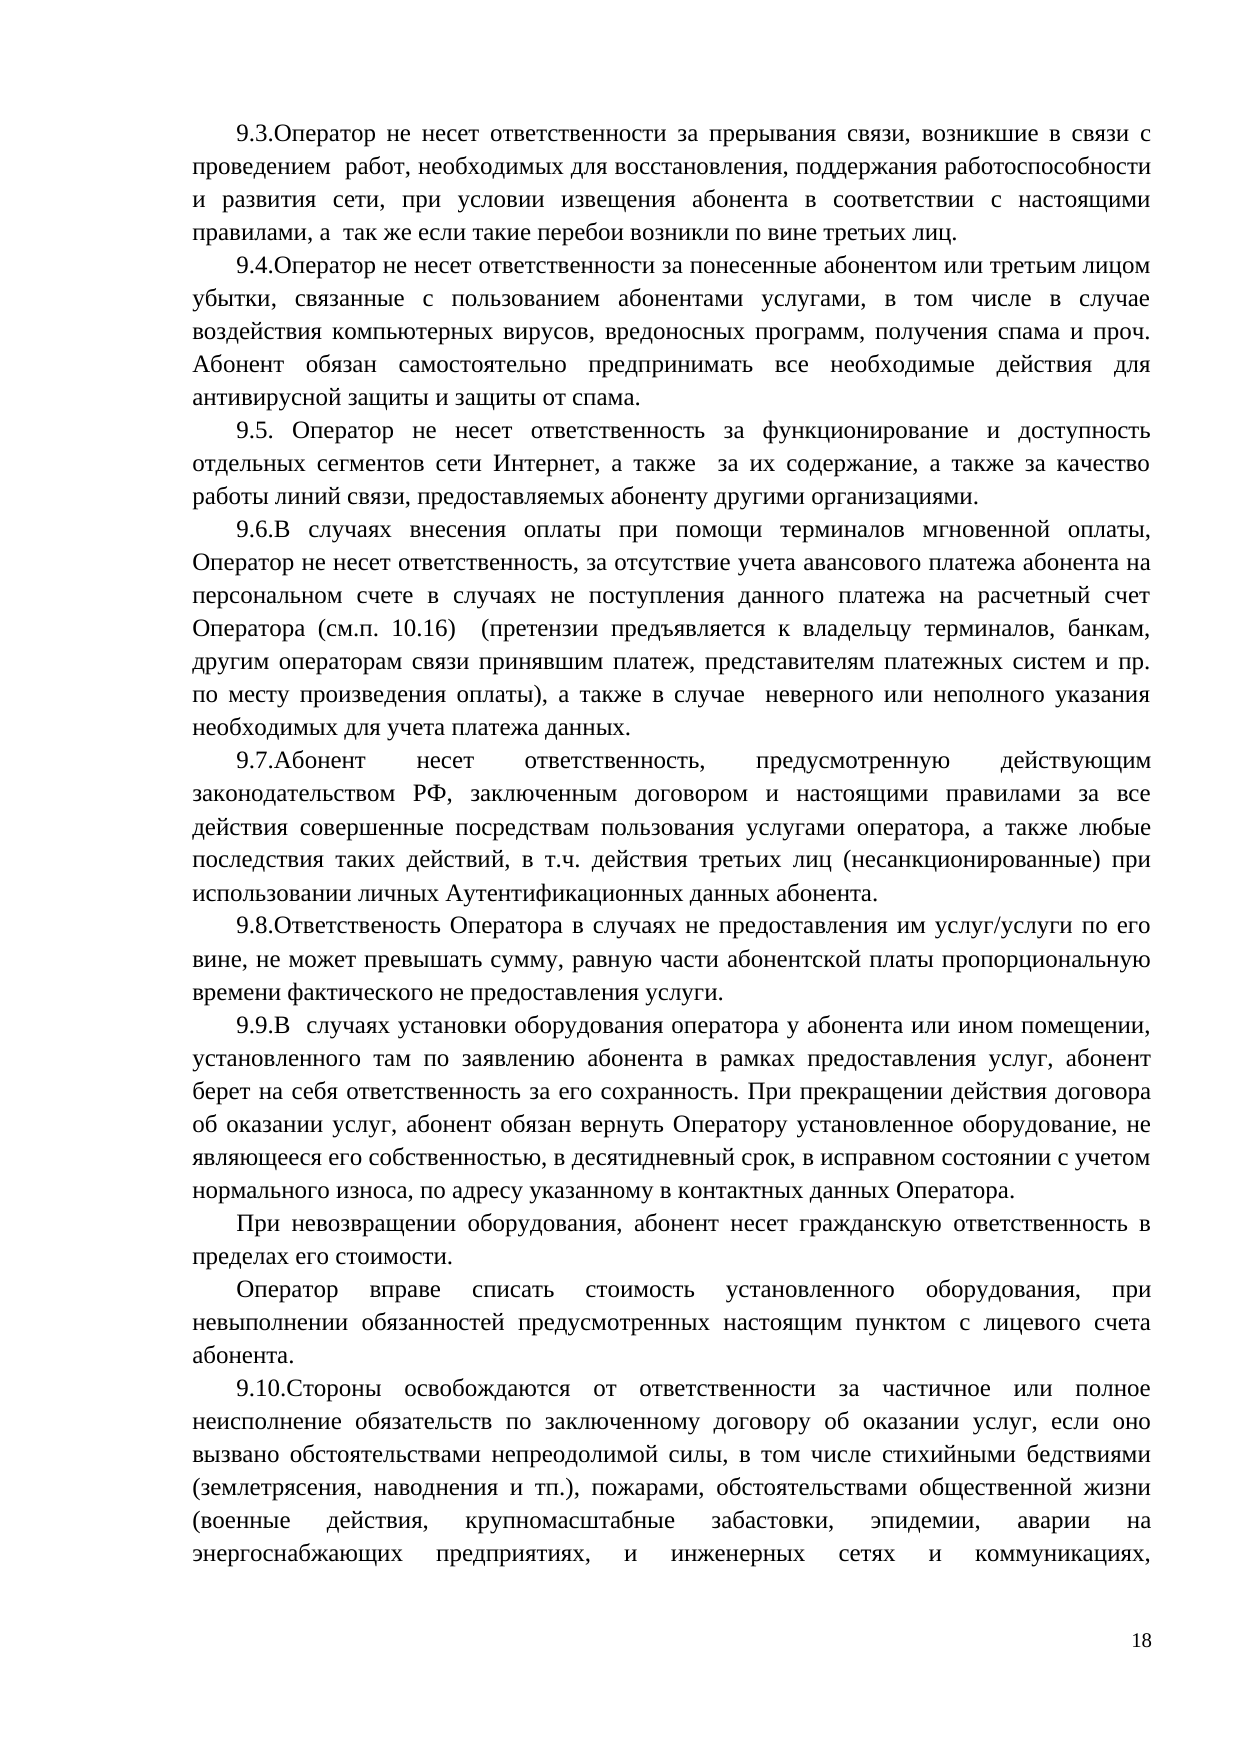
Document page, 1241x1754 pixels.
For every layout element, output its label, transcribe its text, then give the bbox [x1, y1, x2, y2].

list 9.6.В случаях внесения оплаты при помощи терминалов мгновенной оплаты, Оператор не несет ответственность, за отсутствие учета авансового платежа абонента на персональном счете в случаях не поступления данного платежа на расчетный счет Оператора (см.п. 10.16) (претензии предъявляется к владельцу терминалов, банкам, другим операторам связи принявшим платеж, представителям платежных систем и пр. по месту произведения оплаты), а также в случае неверного или неполного указания необходимых для учета платежа данных. [192, 514, 1152, 741]
list 9.8.Ответственость Оператора в случаях не предоставления им услуг/услуги по его вине, не может превышать сумму, равную части абонентской платы пропорциональную времени фактического не предоставления услуги. [192, 911, 1152, 1005]
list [192, 1373, 1152, 1567]
list 9.4.Оператор не несет ответственности за понесенные абонентом или третьим лицом убытки, связанные с пользованием абонентами услугами, в том числе в случае воздействия компьютерных вирусов, вредоносных программ, получения спама и проч. Абонент обязан самостоятельно предпринимать все необходимые действия для антивирусной защиты и защиты от спама. [192, 250, 1152, 411]
list При невозвращении оборудования, абонент несет гражданскую ответственность в пределах его стоимости. [192, 1208, 1152, 1269]
list 9.3.Оператор не несет ответственности за прерывания связи, возникшие в связи с проведением работ, необходимых для восстановления, поддержания работоспособности и развития сети, при условии извещения абонента в соответствии с настоящими правилами, а так же если такие перебои возникли по вине третьих лиц. [192, 118, 1152, 246]
list 9.5. Оператор не несет ответственность за функционирование и доступность отдельных сегментов сети Интернет, а также за их содержание, а также за качество работы линий связи, предоставляемых абоненту другими организациями. [192, 415, 1152, 510]
list Оператор вправе списать стоимость установленного оборудования, при невыполнении обязанностей предусмотренных настоящим пунктом с лицевого счета абонента. [192, 1274, 1152, 1369]
list 9.9.В случаях установки оборудования оператора у абонента или ином помещении, установленного там по заявлению абонента в рамках предоставления услуг, абонент берет на себя ответственность за его сохранность. При прекращении действия договора об оказании услуг, абонент обязан вернуть Оператору установленное оборудование, не являющееся его собственностью, в десятидневный срок, в исправном состоянии с учетом нормального износа, по адресу указанному в контактных данных Оператора. [192, 1010, 1152, 1203]
list 9.7.Абонент несет ответственность, предусмотренную действующим законодательством РФ, заключенным договором и настоящими правилами за все действия совершенные посредствам пользования услугами оператора, а также любые последствия таких действий, в т.ч. действия третьих лиц (несанкционированные) при использовании личных Аутентификационных данных абонента. [192, 746, 1152, 906]
